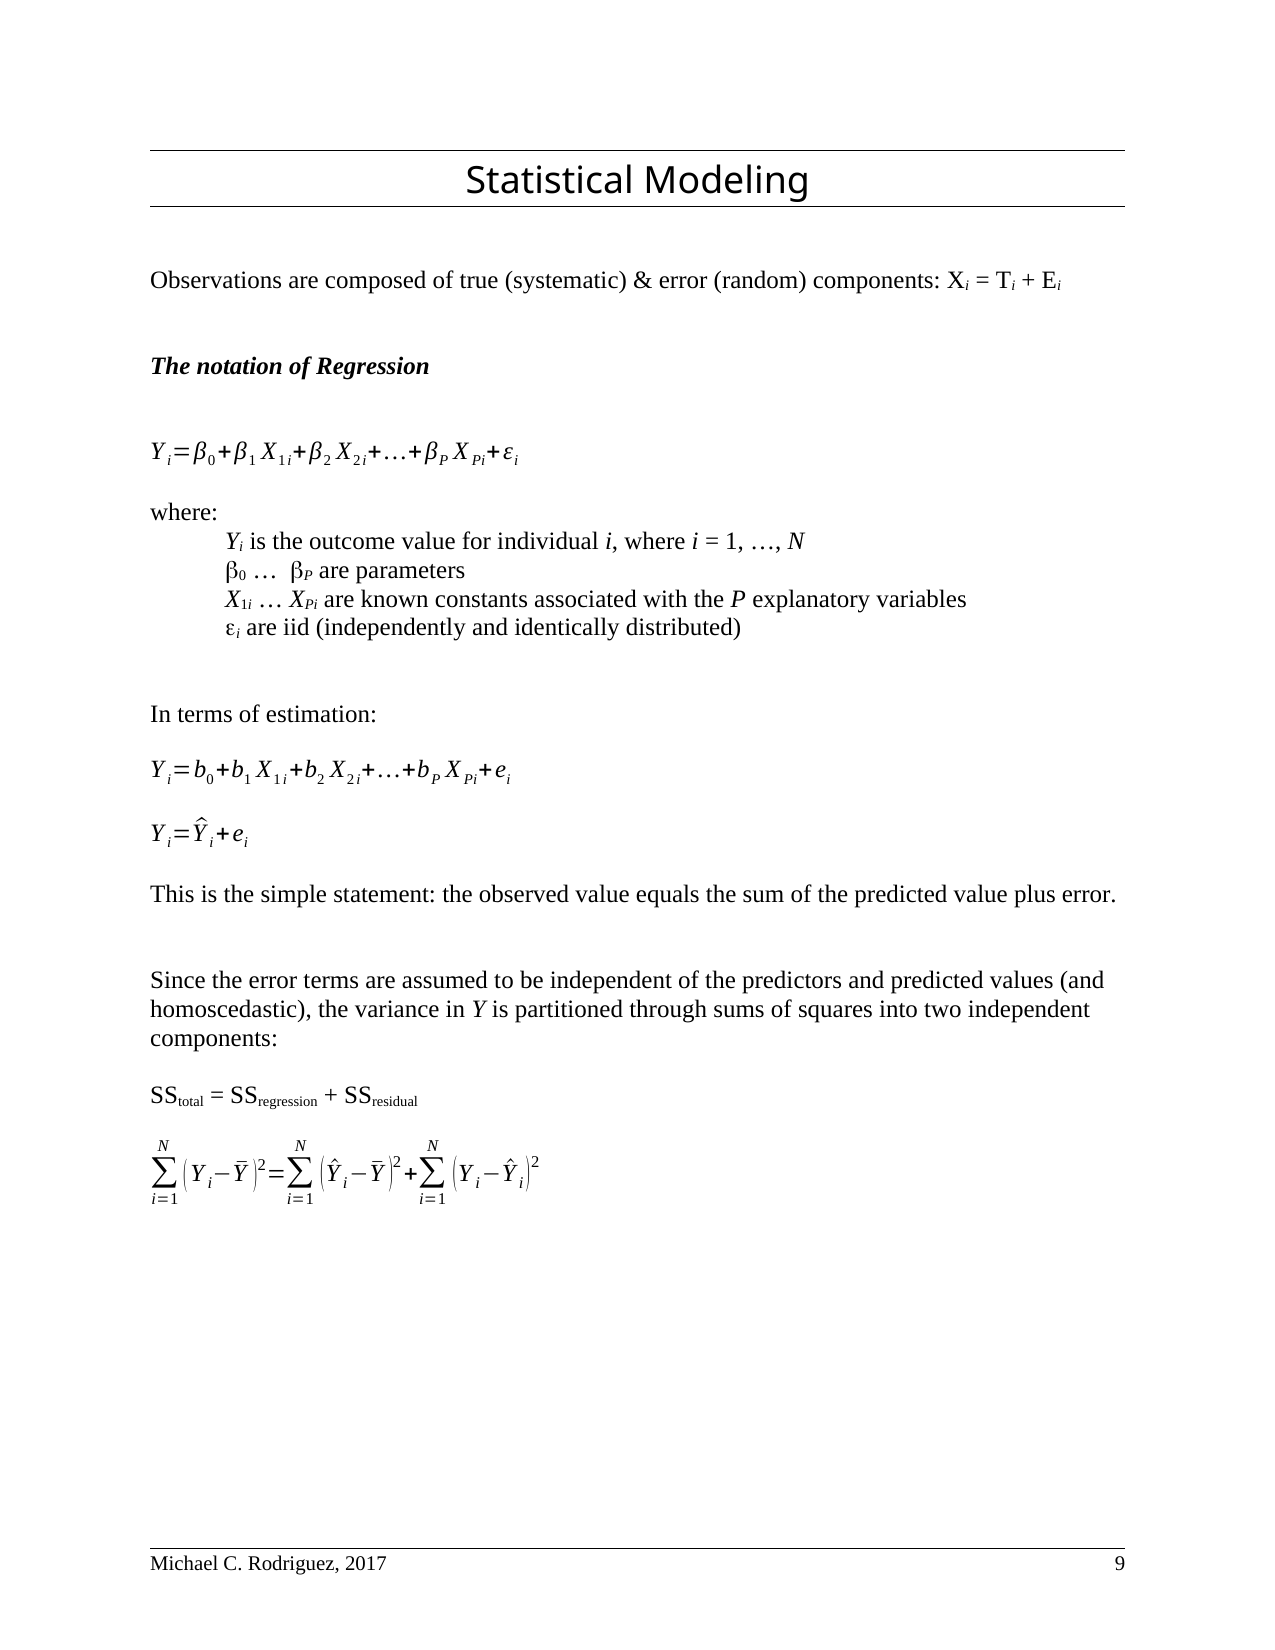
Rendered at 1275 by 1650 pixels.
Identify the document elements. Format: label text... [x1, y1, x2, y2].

text X1i … XPi are known constants associated with the P explanatory variables [225, 584, 1125, 612]
text Yi is the outcome value for individual i, where i = 1, …, N [225, 526, 1125, 555]
text Observations are composed of true (systematic) & error (random) components: Xi = Ti + Ei [150, 265, 1125, 293]
text SStotal = SSregression + SSresidual [150, 1080, 1125, 1109]
text Since the error terms are assumed to be independent of the predictors and predicted values (and homoscedastic), the variance in Y is partitioned through sums of squares into two independent components: [150, 965, 1125, 1052]
text This is the simple statement: the observed value equals the sum of the predicted value plus error. [150, 879, 1125, 908]
text i are iid (independently and identically distributed) [225, 612, 1125, 641]
text In terms of estimation: [150, 699, 1125, 727]
text The notation of Regression [150, 351, 1125, 380]
text 0 … P are parameters [225, 555, 1125, 584]
text where: [150, 497, 1125, 526]
text Statistical Modeling [150, 151, 1125, 206]
